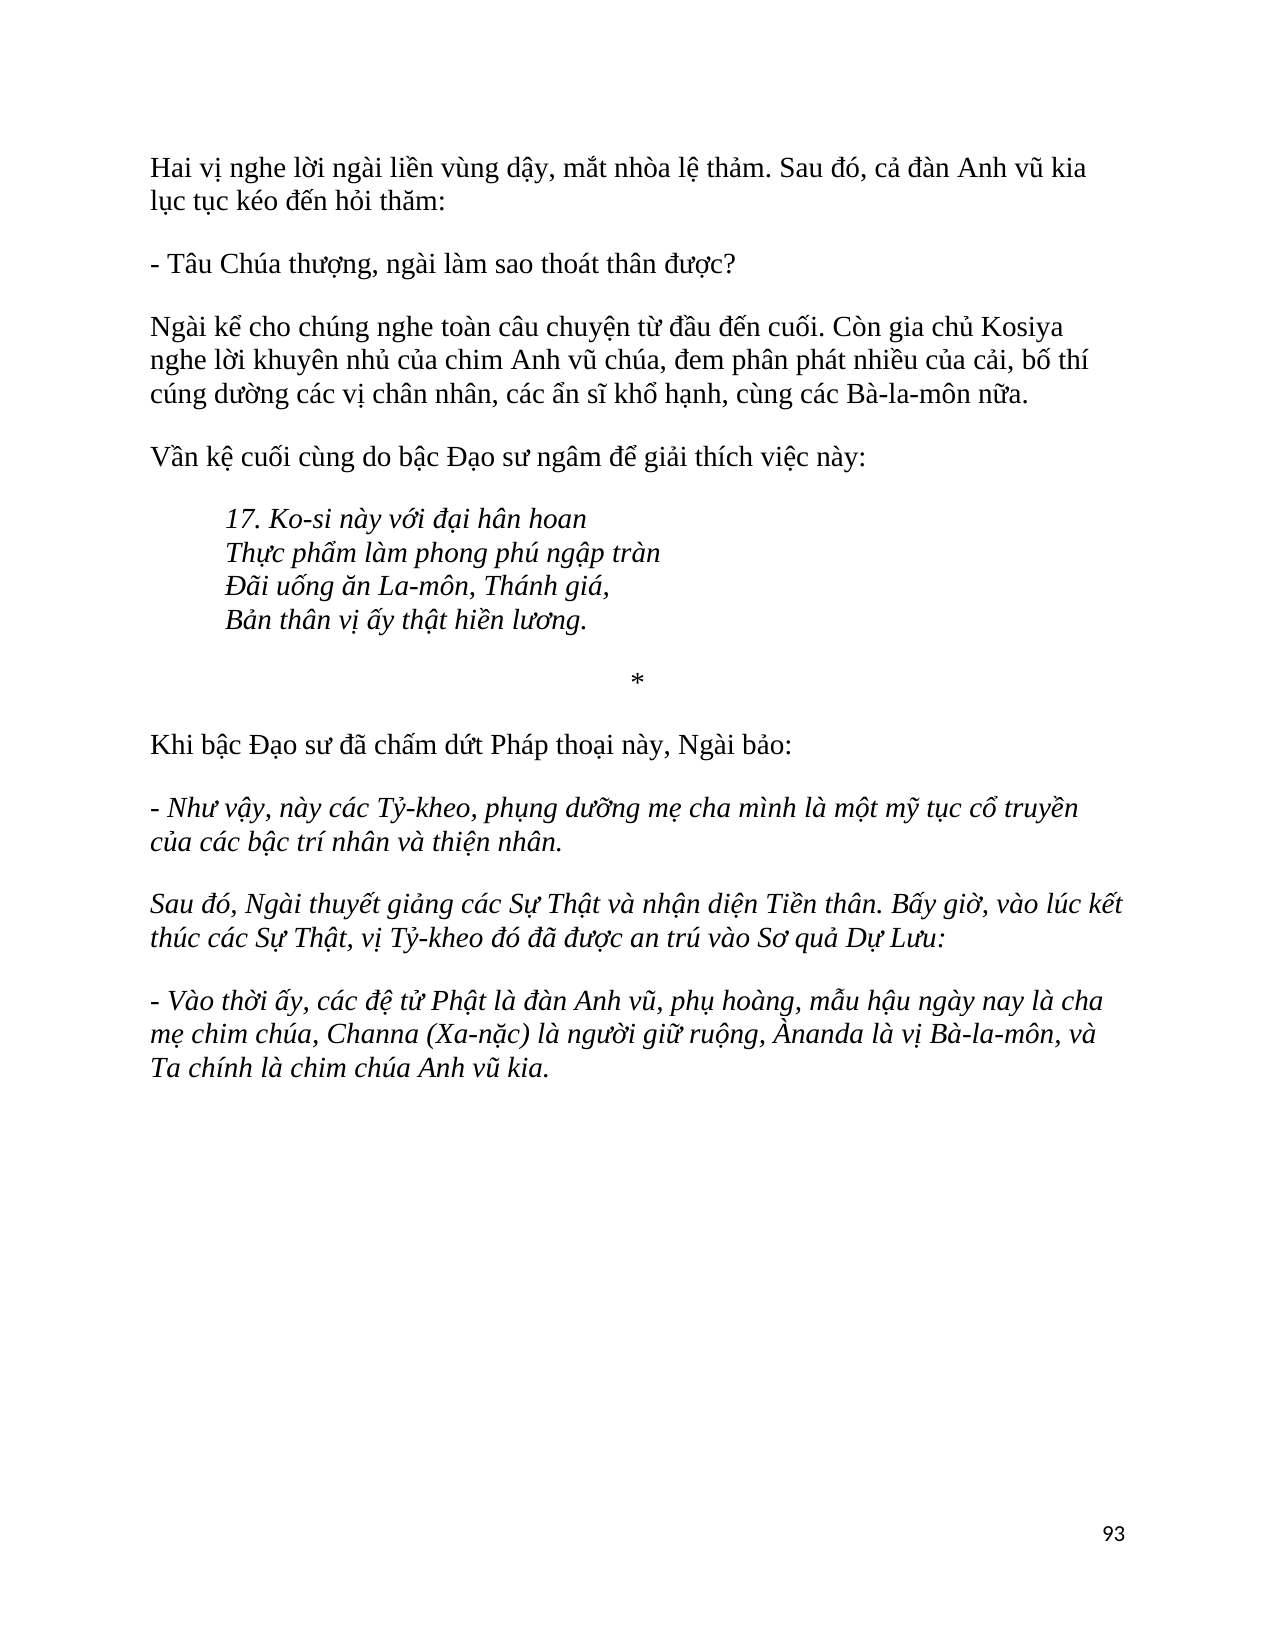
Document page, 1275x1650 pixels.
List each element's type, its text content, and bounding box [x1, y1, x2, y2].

text 17. Ko-si này với đại hân hoan Thực phẩm làm phong phú ngập tràn Ðãi uống ăn La-môn, Thánh giá, Bản thân vị ấy thật hiền lương. [225, 501, 1125, 636]
text - Vào thời ấy, các đệ tử Phật là đàn Anh vũ, phụ hoàng, mẫu hậu ngày nay là cha mẹ chim chúa, Channa (Xa-nặc) là người giữ ruộng, Ànanda là vị Bà-la-môn, và Ta chính là chim chúa Anh vũ kia. [550, 983, 1125, 1083]
text Khi bậc Ðạo sư đã chấm dứt Pháp thoại này, Ngài bảo: [150, 727, 1125, 761]
text - Như vậy, này các Tỷ-kheo, phụng dưỡng mẹ cha mình là một mỹ tục cổ truyền của các bậc trí nhân và thiện nhân. [563, 790, 1125, 857]
text - Tâu Chúa thượng, ngài làm sao thoát thân được? [150, 246, 1125, 280]
text Sau đó, Ngài thuyết giảng các Sự Thật và nhận diện Tiền thân. Bấy giờ, vào lúc kết thúc các Sự Thật, vị Tỷ-kheo đó đã được an trú vào Sơ quả Dự Lưu: [946, 886, 1125, 953]
text Vần kệ cuối cùng do bậc Ðạo sư ngâm để giải thích việc này: [150, 439, 1125, 472]
text Hai vị nghe lời ngài liền vùng dậy, mắt nhòa lệ thảm. Sau đó, cả đàn Anh vũ kia lục tục kéo đến hỏi thăm: [150, 150, 1125, 217]
text Ngài kể cho chúng nghe toàn câu chuyện từ đầu đến cuối. Còn gia chủ Kosiya nghe lời khuyên nhủ của chim Anh vũ chúa, đem phân phát nhiều của cải, bố thí cúng dường các vị chân nhân, các ẩn sĩ khổ hạnh, cùng các Bà-la-môn nữa. [150, 309, 1125, 409]
text * [150, 665, 1125, 698]
